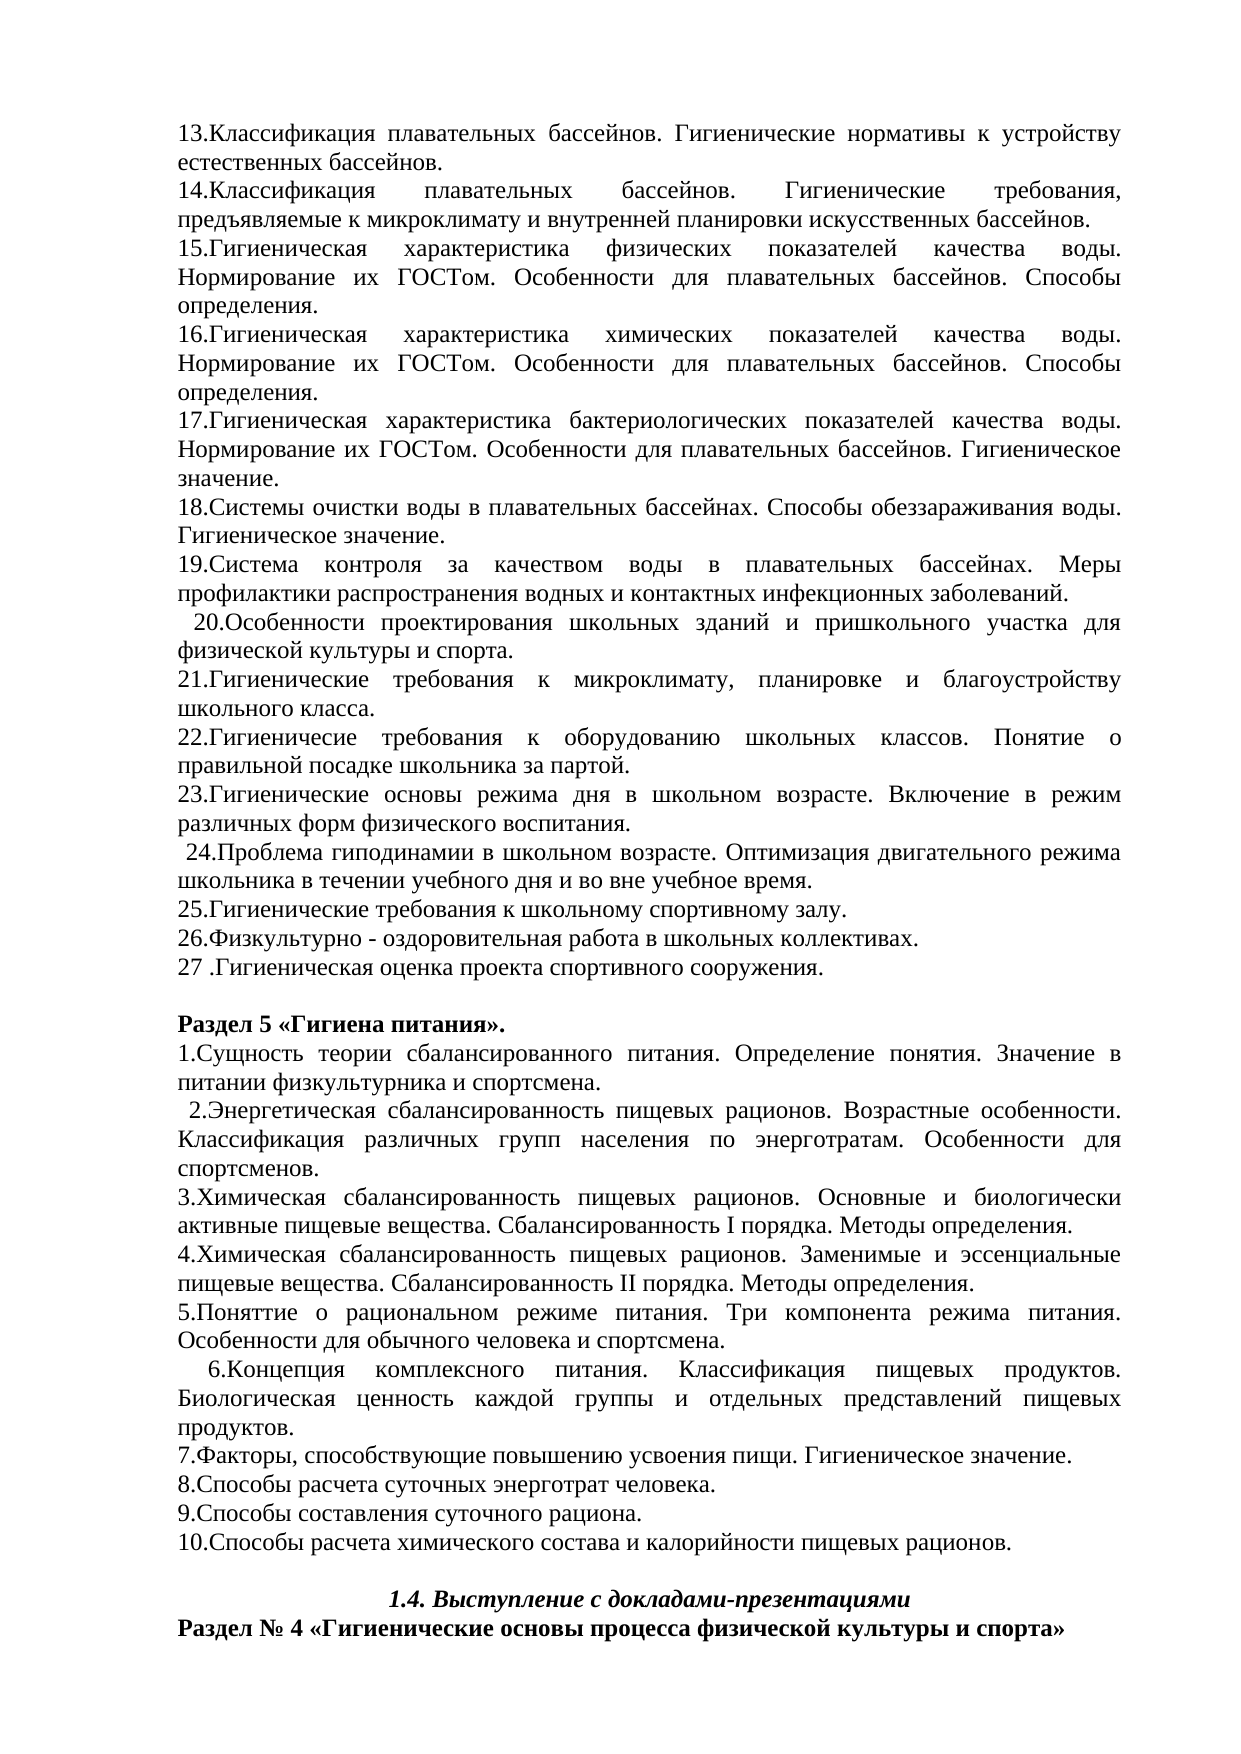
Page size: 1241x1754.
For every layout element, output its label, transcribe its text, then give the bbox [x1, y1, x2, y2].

text 25.Гигиенические требования к школьному спортивному залу. [177, 894, 1122, 923]
text 3.Химическая сбалансированность пищевых рационов. Основные и биологически активные пищевые вещества. Сбалансированность I порядка. Методы определения. [177, 1182, 1122, 1239]
text 18.Системы очистки воды в плавательных бассейнах. Способы обеззараживания воды. Гигиеническое значение. [177, 492, 1122, 549]
text Раздел № 4 «Гигиенические основы процесса физической культуры и спорта» [177, 1613, 1122, 1642]
text 17.Гигиеническая характеристика бактериологических показателей качества воды. Нормирование их ГОСТом. Особенности для плавательных бассейнов. Гигиеническое значение. [177, 406, 1122, 492]
text 27 .Гигиеническая оценка проекта спортивного сооружения. [177, 952, 1122, 981]
text 21.Гигиенические требования к микроклимату, планировке и благоустройству школьного класса. [177, 664, 1122, 722]
text 5.Поняттие о рациональном режиме питания. Три компонента режима питания. Особенности для обычного человека и спортсмена. [177, 1297, 1122, 1354]
text 23.Гигиенические основы режима дня в школьном возрасте. Включение в режим различных форм физического воспитания. [177, 779, 1122, 837]
text 13.Классификация плавательных бассейнов. Гигиенические нормативы к устройству естественных бассейнов. [177, 118, 1122, 176]
text 16.Гигиеническая характеристика химических показателей качества воды. Нормирование их ГОСТом. Особенности для плавательных бассейнов. Способы определения. [177, 319, 1122, 406]
text 26.Физкультурно - оздоровительная работа в школьных коллективах. [177, 923, 1122, 952]
text 14.Классификация плавательных бассейнов. Гигиенические требования, предъявляемые к микроклимату и внутренней планировки искусственных бассейнов. [177, 176, 1122, 233]
text 4.Химическая сбалансированность пищевых рационов. Заменимые и эссенциальные пищевые вещества. Сбалансированность II порядка. Методы определения. [177, 1239, 1122, 1297]
text 10.Способы расчета химического состава и калорийности пищевых рационов. [177, 1527, 1122, 1556]
text 24.Проблема гиподинамии в школьном возрасте. Оптимизация двигательного режима школьника в течении учебного дня и во вне учебное время. [177, 837, 1122, 894]
text 22.Гигиеничесие требования к оборудованию школьных классов. Понятие о правильной посадке школьника за партой. [177, 722, 1122, 779]
text 20.Особенности проектирования школьных зданий и пришкольного участка для физической культуры и спорта. [177, 607, 1122, 664]
text 7.Факторы, способствующие повышению усвоения пищи. Гигиеническое значение. [177, 1441, 1122, 1469]
text 8.Способы расчета суточных энерготрат человека. [177, 1469, 1122, 1498]
text 15.Гигиеническая характеристика физических показателей качества воды. Нормирование их ГОСТом. Особенности для плавательных бассейнов. Способы определения. [177, 233, 1122, 319]
text 6.Концепция комплексного питания. Классификация пищевых продуктов. Биологическая ценность каждой группы и отдельных представлений пищевых продуктов. [177, 1354, 1122, 1441]
text 19.Система контроля за качеством воды в плавательных бассейнах. Меры профилактики распространения водных и контактных инфекционных заболеваний. [177, 549, 1122, 607]
text 1.4. Выступление с докладами-презентациями [177, 1584, 1122, 1613]
text 9.Способы составления суточного рациона. [177, 1498, 1122, 1527]
text 2.Энергетическая сбалансированность пищевых рационов. Возрастные особенности. Классификация различных групп населения по энерготратам. Особенности для спортсменов. [177, 1096, 1122, 1182]
text 1.Сущность теории сбалансированного питания. Определение понятия. Значение в питании физкультурника и спортсмена. [177, 1038, 1122, 1096]
text Раздел 5 «Гигиена питания». [177, 1009, 1122, 1038]
